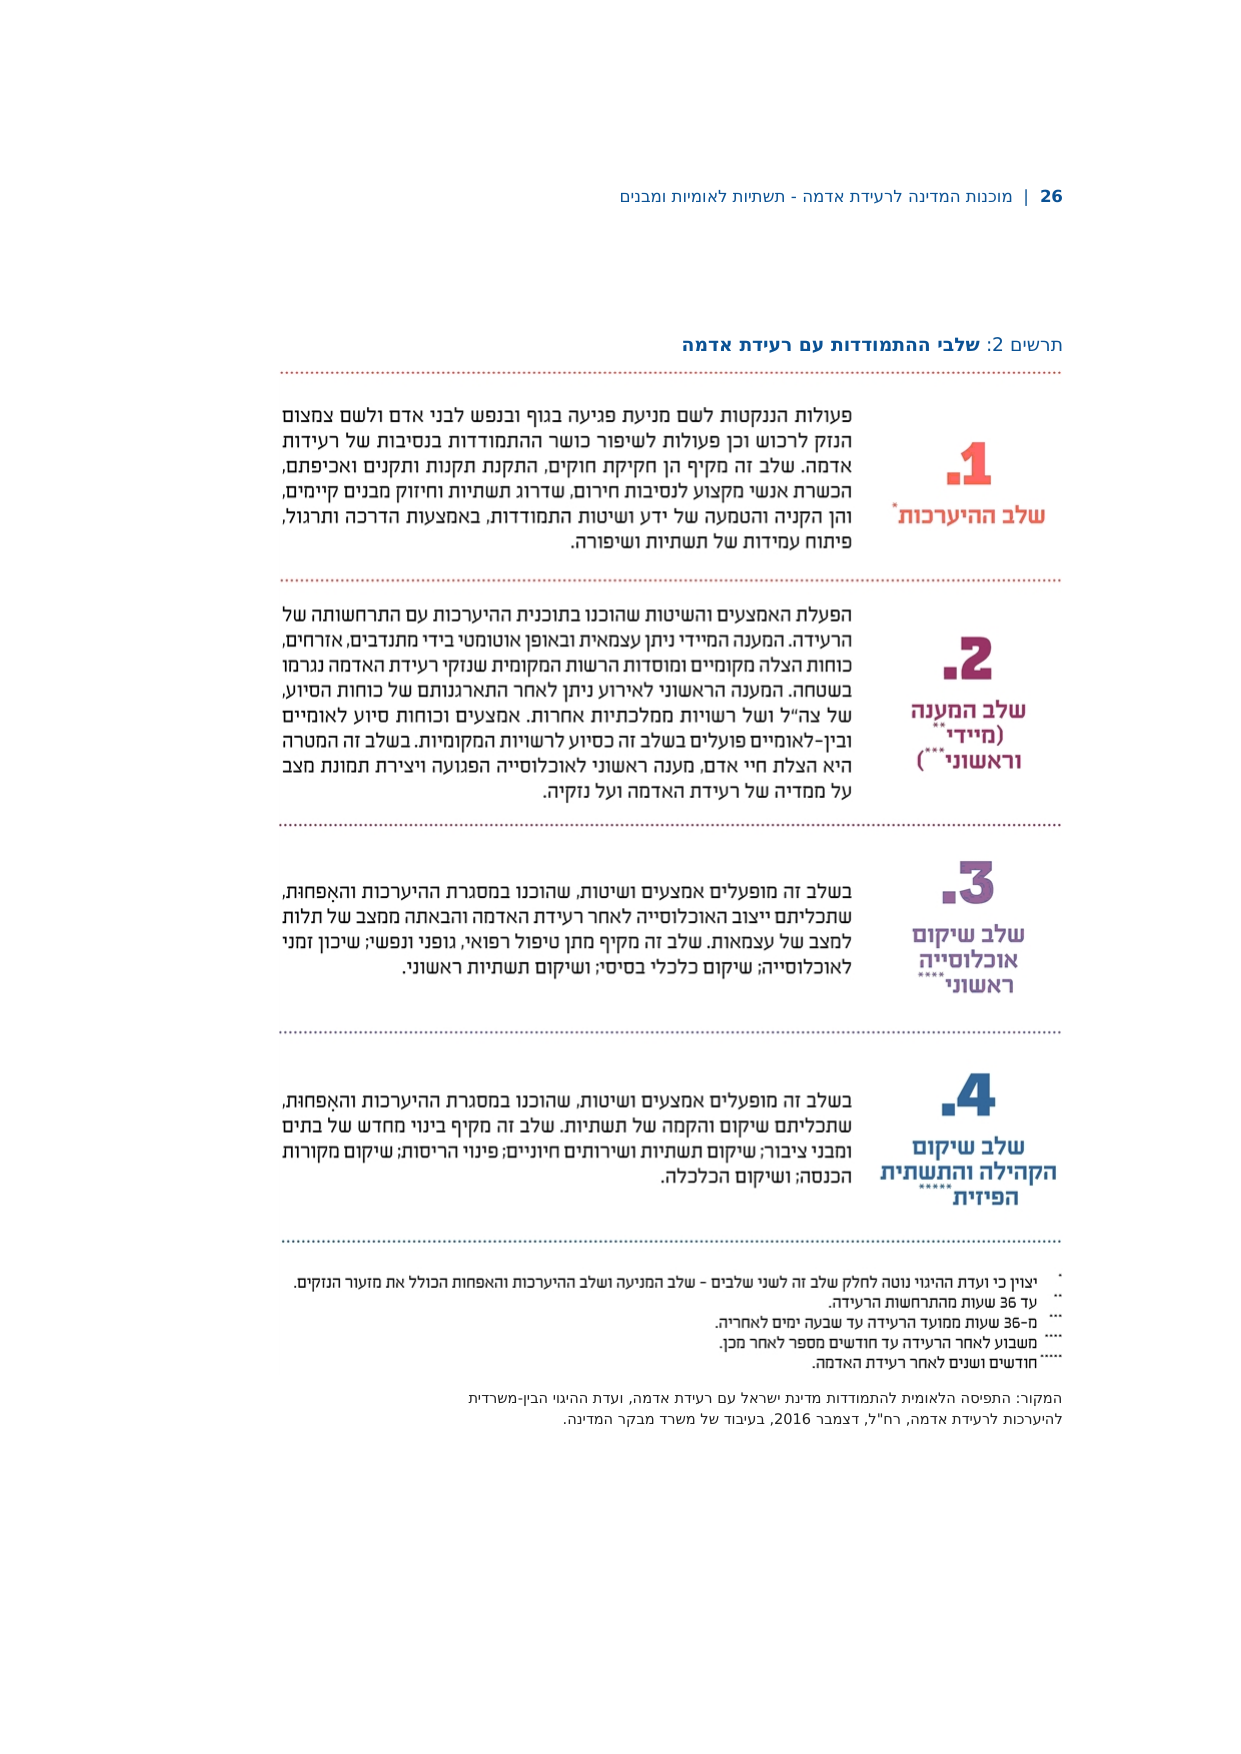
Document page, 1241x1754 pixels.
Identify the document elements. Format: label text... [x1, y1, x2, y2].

text תרשים 2: שלבי ההתמודדות עם רעידת אדמה [413, 325, 1063, 358]
picture [278, 370, 1063, 1375]
text המקור: התפיסה הלאומית להתמודדות מדינת ישראל עם רעידת אדמה, ועדת ההיגוי הבין-משרדית להיערכות לרעידת אדמה, רח"ל, דצמבר 2016, בעיבוד של משרד מבקר המדינה. [413, 1387, 1063, 1429]
